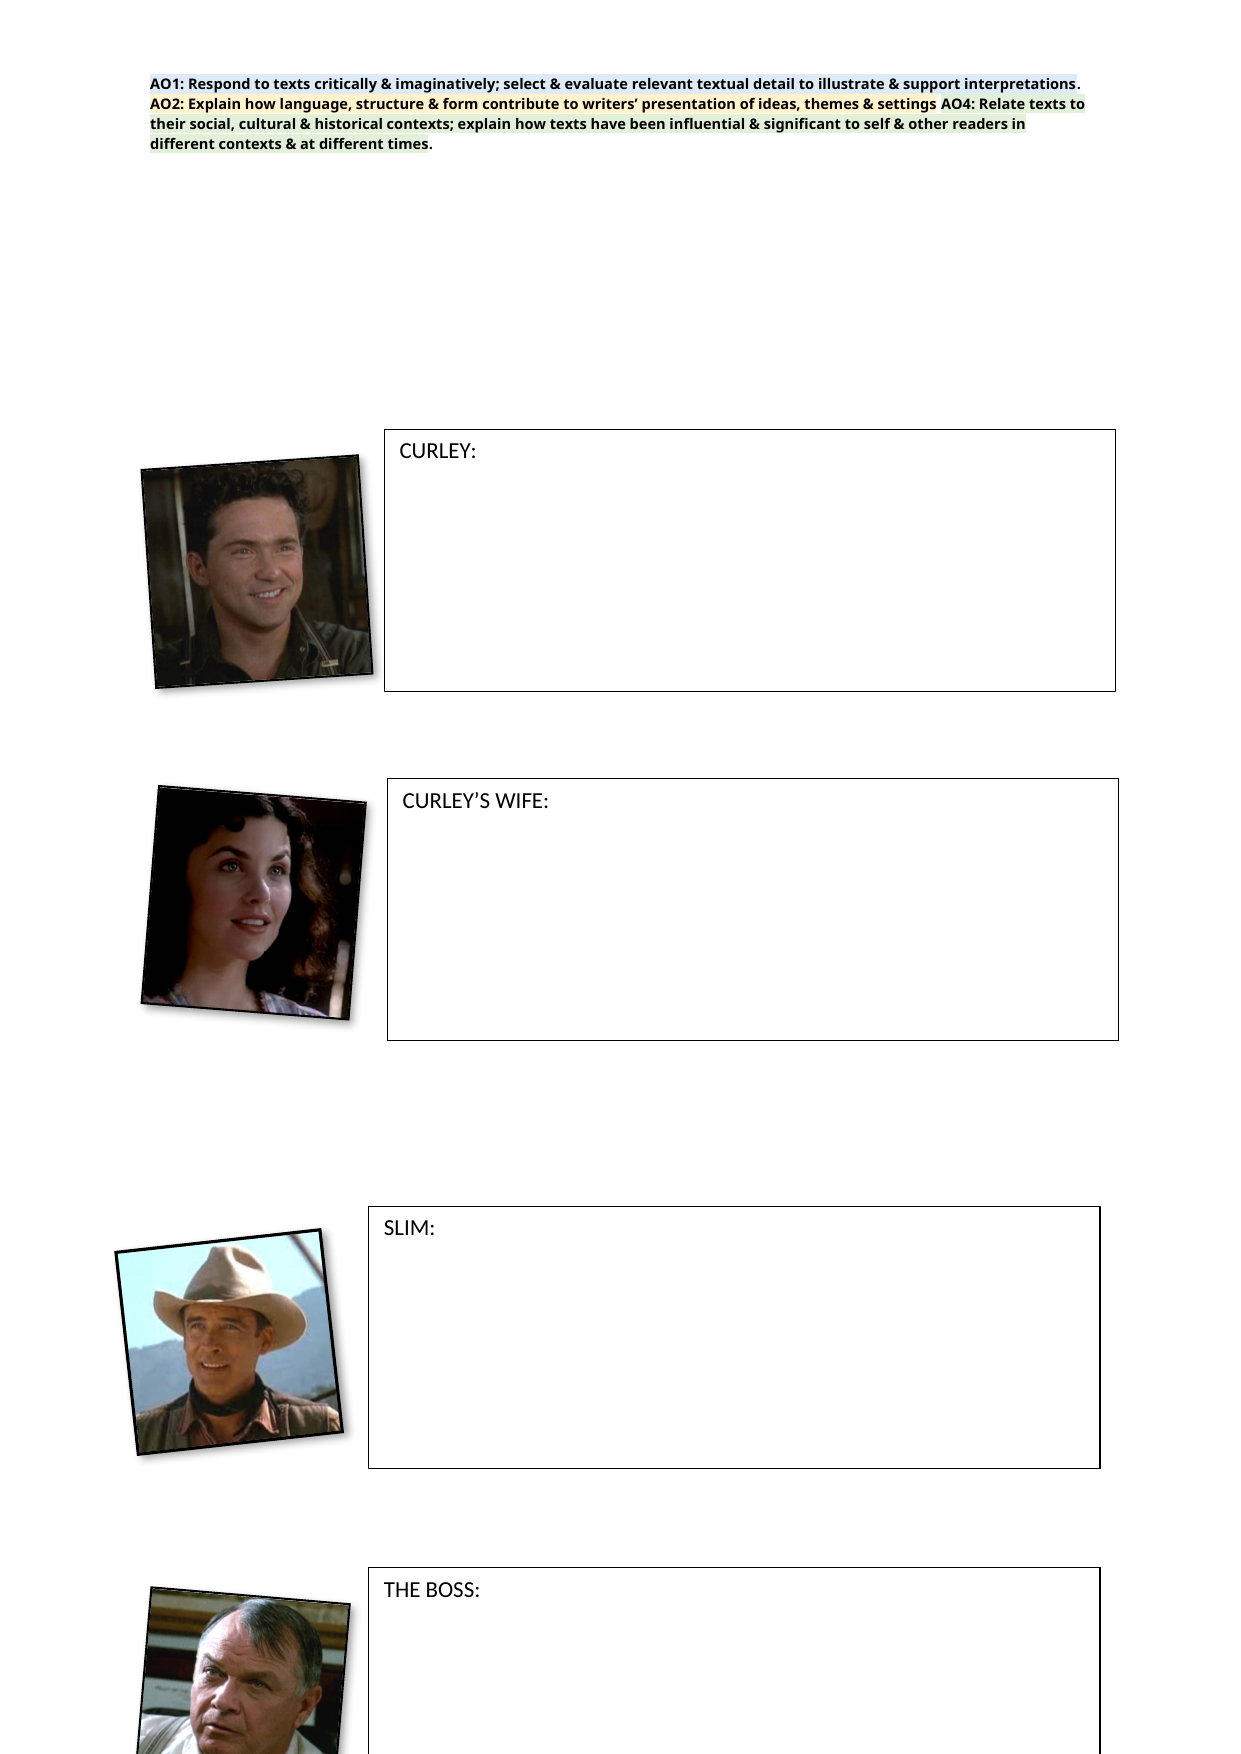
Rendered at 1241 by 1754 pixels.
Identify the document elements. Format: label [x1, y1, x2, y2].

picture [143, 788, 364, 1018]
picture [143, 457, 371, 686]
picture [118, 1232, 340, 1452]
picture [139, 1589, 348, 1754]
